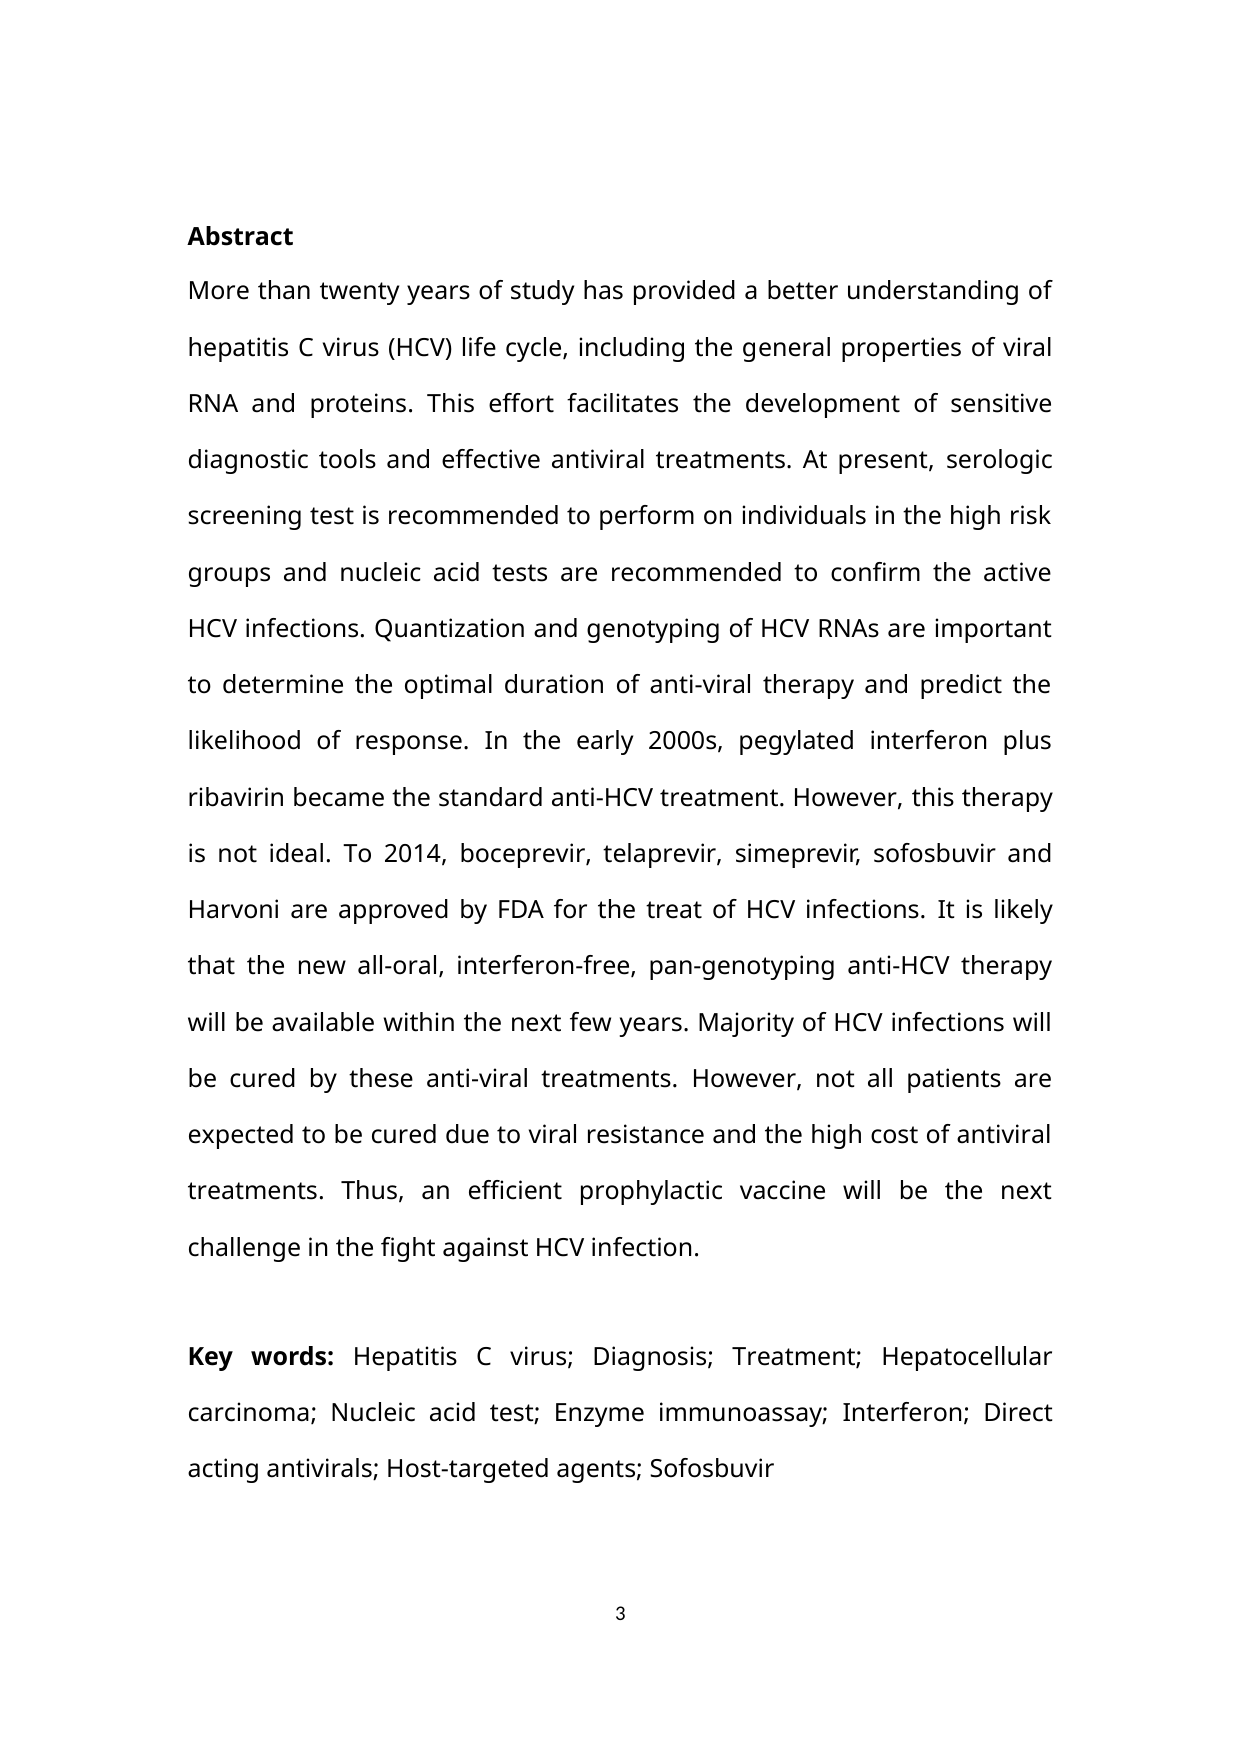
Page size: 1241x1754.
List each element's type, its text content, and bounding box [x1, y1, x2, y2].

text More than twenty years of study has provided a better understanding of hepatitis C virus (HCV) life cycle, including the general properties of viral RNA and proteins. This effort facilitates the development of sensitive diagnostic tools and effective antiviral treatments. At present, serologic screening test is recommended to perform on individuals in the high risk groups and nucleic acid tests are recommended to confirm the active HCV infections. Quantization and genotyping of HCV RNAs are important to determine the optimal duration of anti-viral therapy and predict the likelihood of response. In the early 2000s, pegylated interferon plus ribavirin became the standard anti-HCV treatment. However, this therapy is not ideal. To 2014, boceprevir, telaprevir, simeprevir, sofosbuvir and Harvoni are approved by FDA for the treat of HCV infections. It is likely that the new all-oral, interferon-free, pan-genotyping anti-HCV therapy will be available within the next few years. Majority of HCV infections will be cured by these anti-viral treatments. However, not all patients are expected to be cured due to viral resistance and the high cost of antiviral treatments. Thus, an efficient prophylactic vaccine will be the next challenge in the fight against HCV infection. [187, 271, 1053, 1265]
text Abstract [187, 217, 1053, 254]
text Key words: Hepatitis C virus; Diagnosis; Treatment; Hepatocellular carcinoma; Nucleic acid test; Enzyme immunoassay; Interferon; Direct acting antivirals; Host-targeted agents; Sofosbuvir [187, 1337, 1053, 1487]
